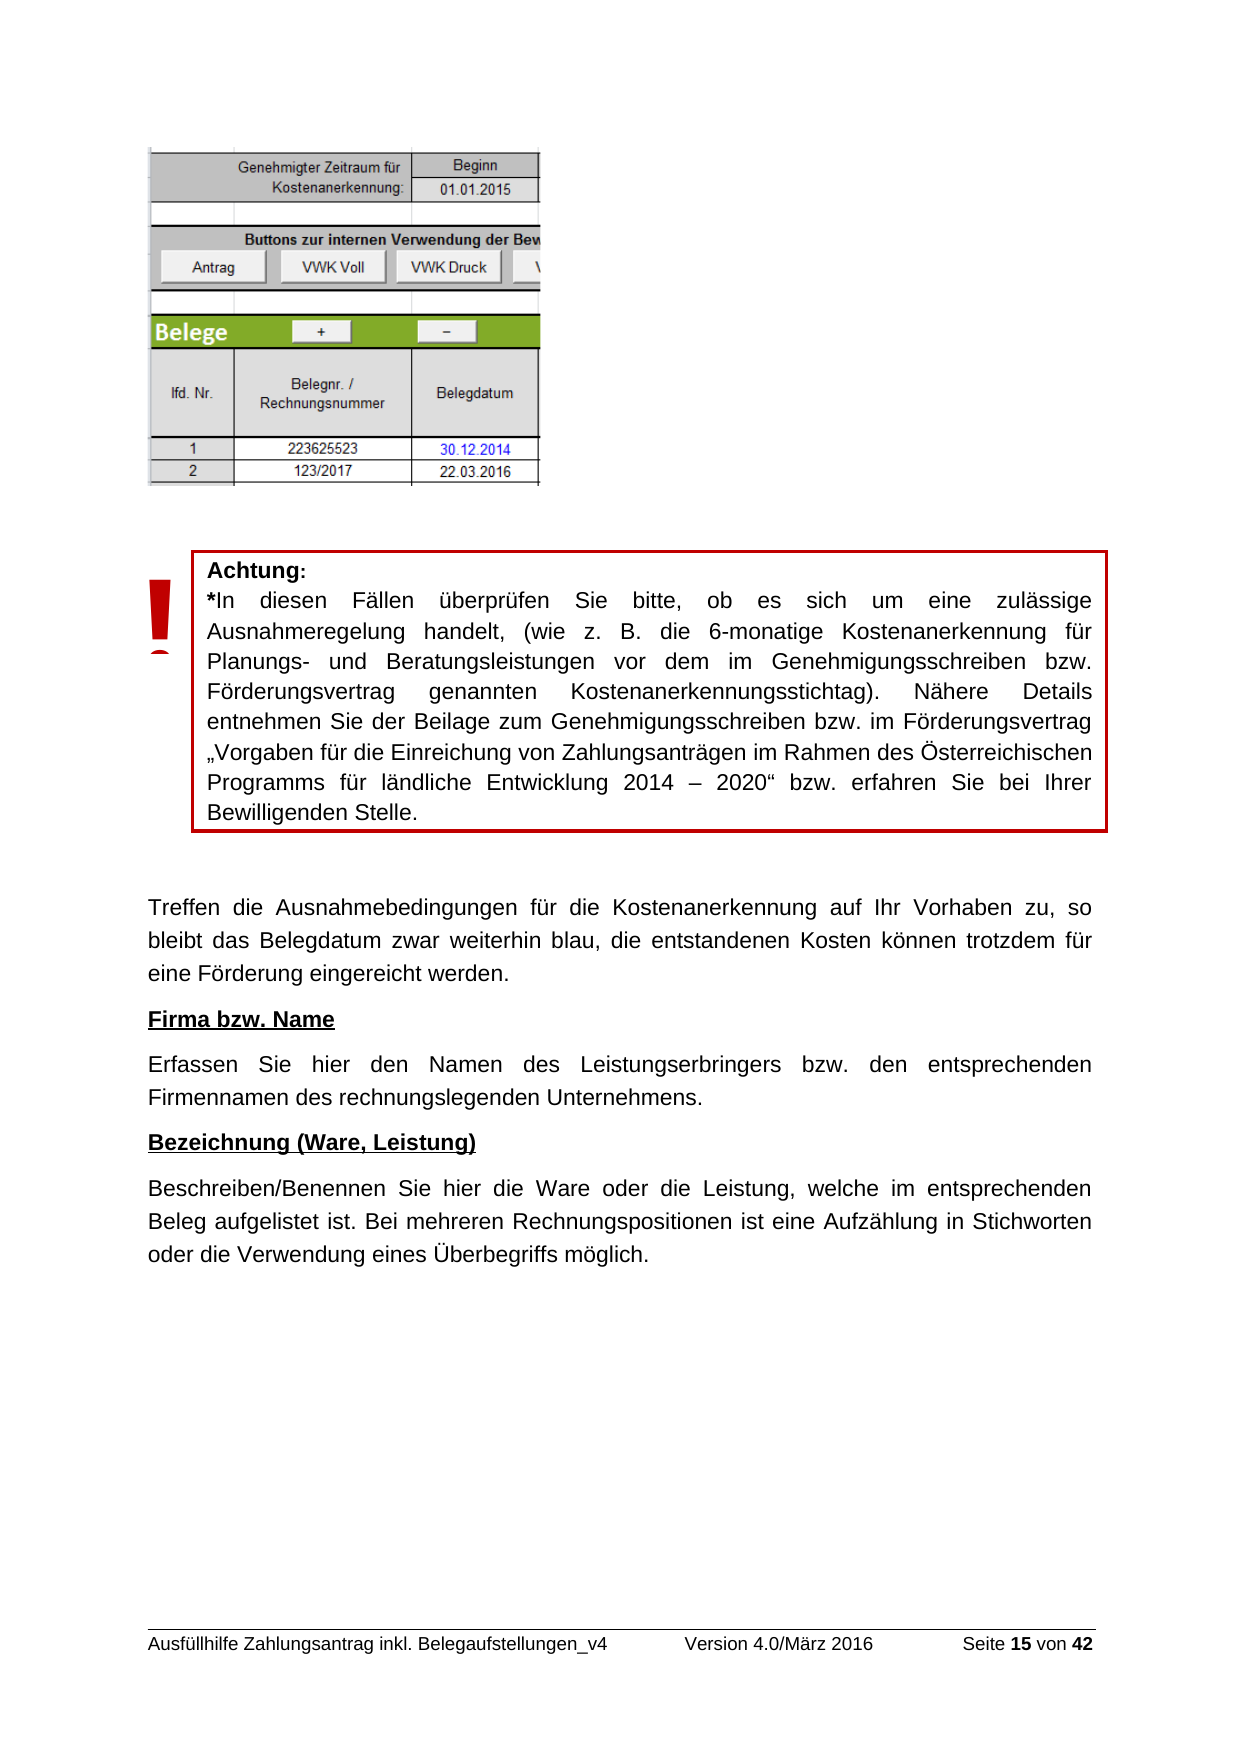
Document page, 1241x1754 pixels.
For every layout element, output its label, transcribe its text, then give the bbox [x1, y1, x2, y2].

text Erfassen Sie hier den Namen des Leistungserbringers bzw. den entsprechenden Firmennamen des rechnungslegenden Unternehmens. [148, 1051, 1093, 1110]
text Beschreiben/Benennen Sie hier die Ware oder die Leistung, welche im entsprechenden Beleg aufgelistet ist. Bei mehreren Rechnungspositionen ist eine Aufzählung in Stichworten oder die Verwendung eines Überbegriffs möglich. [148, 1175, 1093, 1267]
text Bezeichnung (Ware, Leistung) [148, 1129, 1093, 1156]
text Treffen die Ausnahmebedingungen für die Kostenanerkennung auf Ihr Vorhaben zu, so bleibt das Belegdatum zwar weiterhin blau, die entstandenen Kosten können trotzdem für eine Förderung eingereicht werden. [148, 894, 1093, 987]
picture [147, 147, 541, 486]
text Firma bzw. Name [148, 1006, 1093, 1032]
text Achtung: *In diesen Fällen überprüfen Sie bitte, ob es sich um eine zulässige Ausnahmeregelung handelt, (wie z. B. die 6-monatige Kostenanerkennung für Planungs- und Beratungsleistungen vor dem im Genehmigungsschreiben bzw. Förderungsvertrag genannten Kostenanerkennungsstichtag). Nähere Details entnehmen Sie der Beilage zum Genehmigungsschreiben bzw. im Förderungsvertrag „Vorgaben für die Einreichung von Zahlungsanträgen im Rahmen des Österreichischen Programms für ländliche Entwicklung 2014 – 2020“ bzw. erfahren Sie bei Ihrer Bewilligenden Stelle. [194, 553, 1105, 829]
